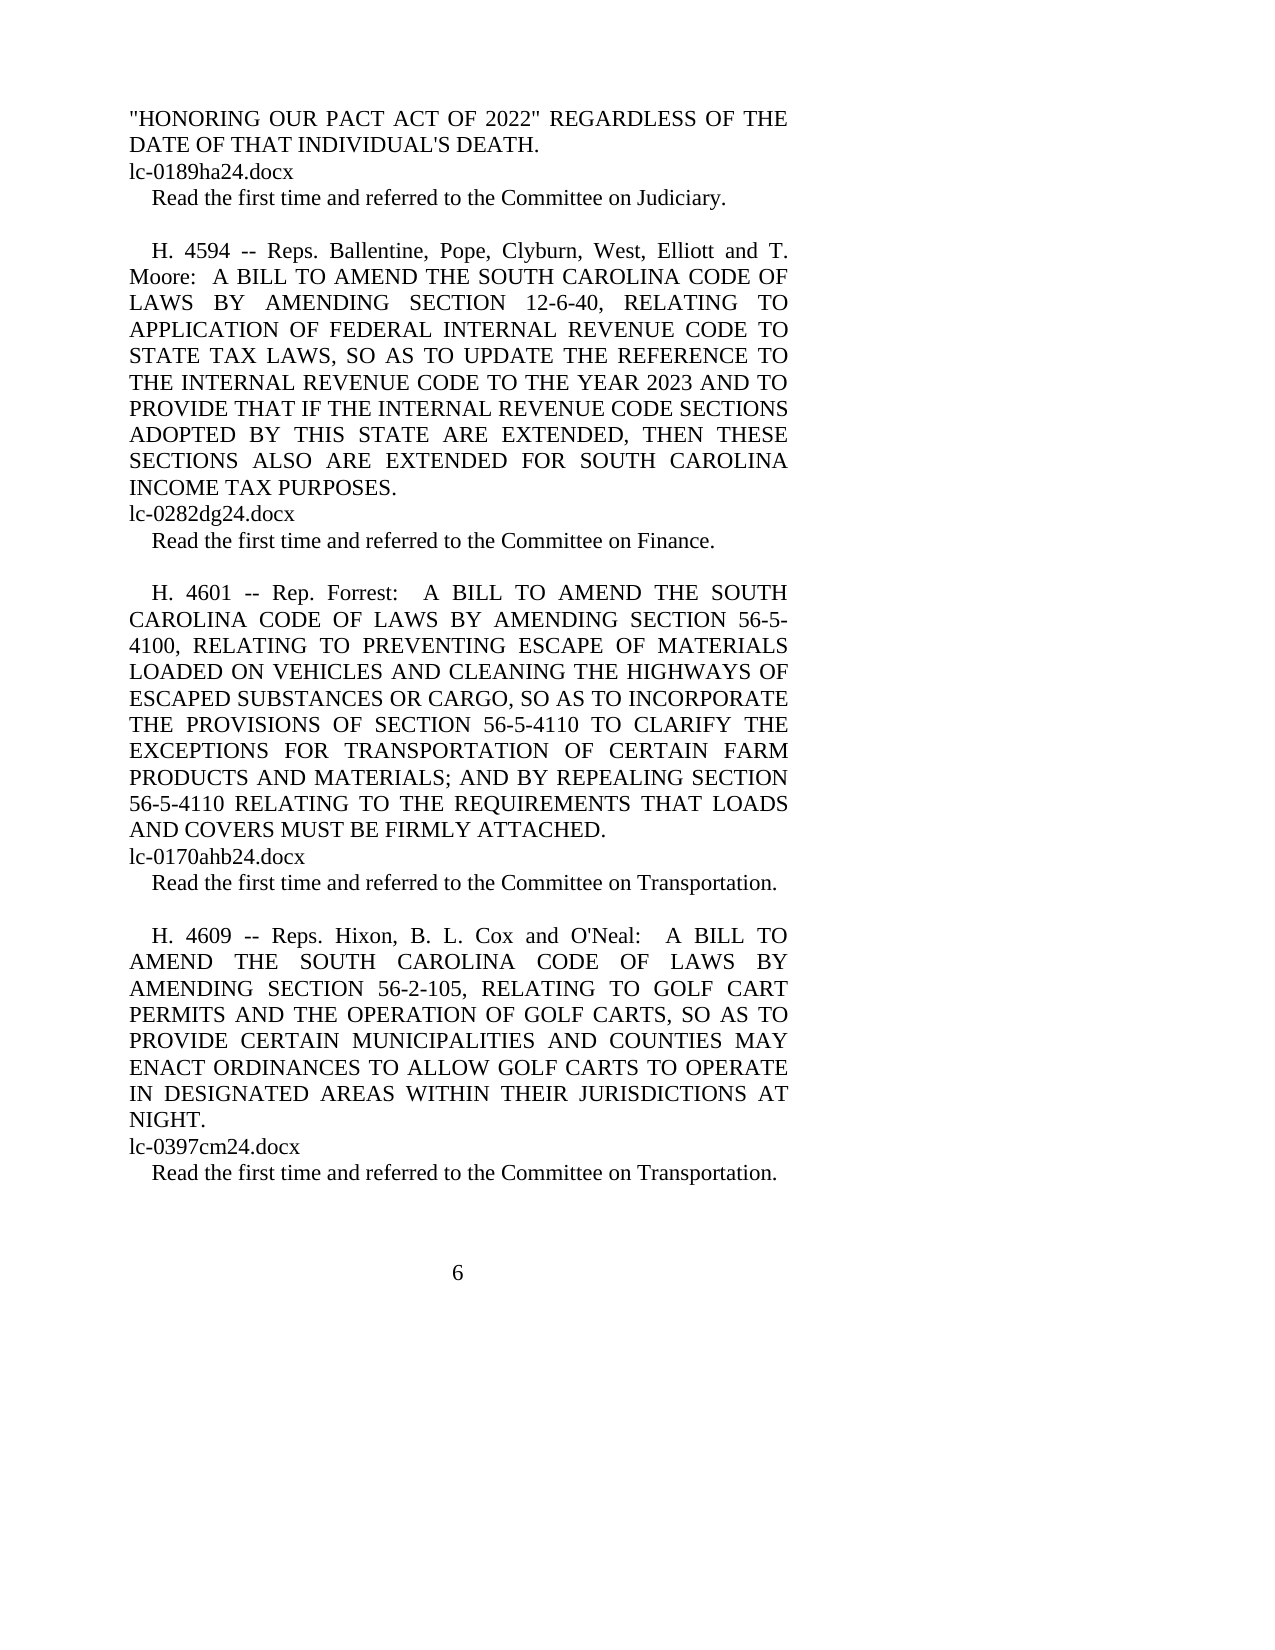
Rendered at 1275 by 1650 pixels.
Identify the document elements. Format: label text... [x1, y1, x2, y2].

text lc-0170ahb24.docx [129, 843, 789, 869]
text H. 4594 -- Reps. Ballentine, Pope, Clyburn, West, Elliott and T. Moore: A BILL TO AMEND THE SOUTH CAROLINA CODE OF LAWS BY AMENDING SECTION 12-6-40, RELATING TO APPLICATION OF FEDERAL INTERNAL REVENUE CODE TO STATE TAX LAWS, SO AS TO UPDATE THE REFERENCE TO THE INTERNAL REVENUE CODE TO THE YEAR 2023 AND TO PROVIDE THAT IF THE INTERNAL REVENUE CODE SECTIONS ADOPTED BY THIS STATE ARE EXTENDED, THEN THESE SECTIONS ALSO ARE EXTENDED FOR SOUTH CAROLINA INCOME TAX PURPOSES. [129, 237, 789, 500]
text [129, 105, 789, 158]
text H. 4601 -- Rep. Forrest: A BILL TO AMEND THE SOUTH CAROLINA CODE OF LAWS BY AMENDING SECTION 56-5-4100, RELATING TO PREVENTING ESCAPE OF MATERIALS LOADED ON VEHICLES AND CLEANING THE HIGHWAYS OF ESCAPED SUBSTANCES OR CARGO, SO AS TO INCORPORATE THE PROVISIONS OF SECTION 56-5-4110 TO CLARIFY THE EXCEPTIONS FOR TRANSPORTATION OF CERTAIN FARM PRODUCTS AND MATERIALS; AND BY REPEALING SECTION 56-5-4110 RELATING TO THE REQUIREMENTS THAT LOADS AND COVERS MUST BE FIRMLY ATTACHED. [129, 579, 789, 843]
text lc-0282dg24.docx [129, 500, 789, 527]
text Read the first time and referred to the Committee on Transportation. [129, 869, 789, 896]
text H. 4609 -- Reps. Hixon, B. L. Cox and O'Neal: A BILL TO AMEND THE SOUTH CAROLINA CODE OF LAWS BY AMENDING SECTION 56-2-105, RELATING TO GOLF CART PERMITS AND THE OPERATION OF GOLF CARTS, SO AS TO PROVIDE CERTAIN MUNICIPALITIES AND COUNTIES MAY ENACT ORDINANCES TO ALLOW GOLF CARTS TO OPERATE IN DESIGNATED AREAS WITHIN THEIR JURISDICTIONS AT NIGHT. [129, 922, 789, 1133]
text Read the first time and referred to the Committee on Finance. [129, 527, 789, 553]
text Read the first time and referred to the Committee on Transportation. [129, 1159, 789, 1186]
text Read the first time and referred to the Committee on Judiciary. [129, 184, 789, 210]
text lc-0189ha24.docx [129, 158, 789, 184]
text lc-0397cm24.docx [129, 1133, 789, 1159]
